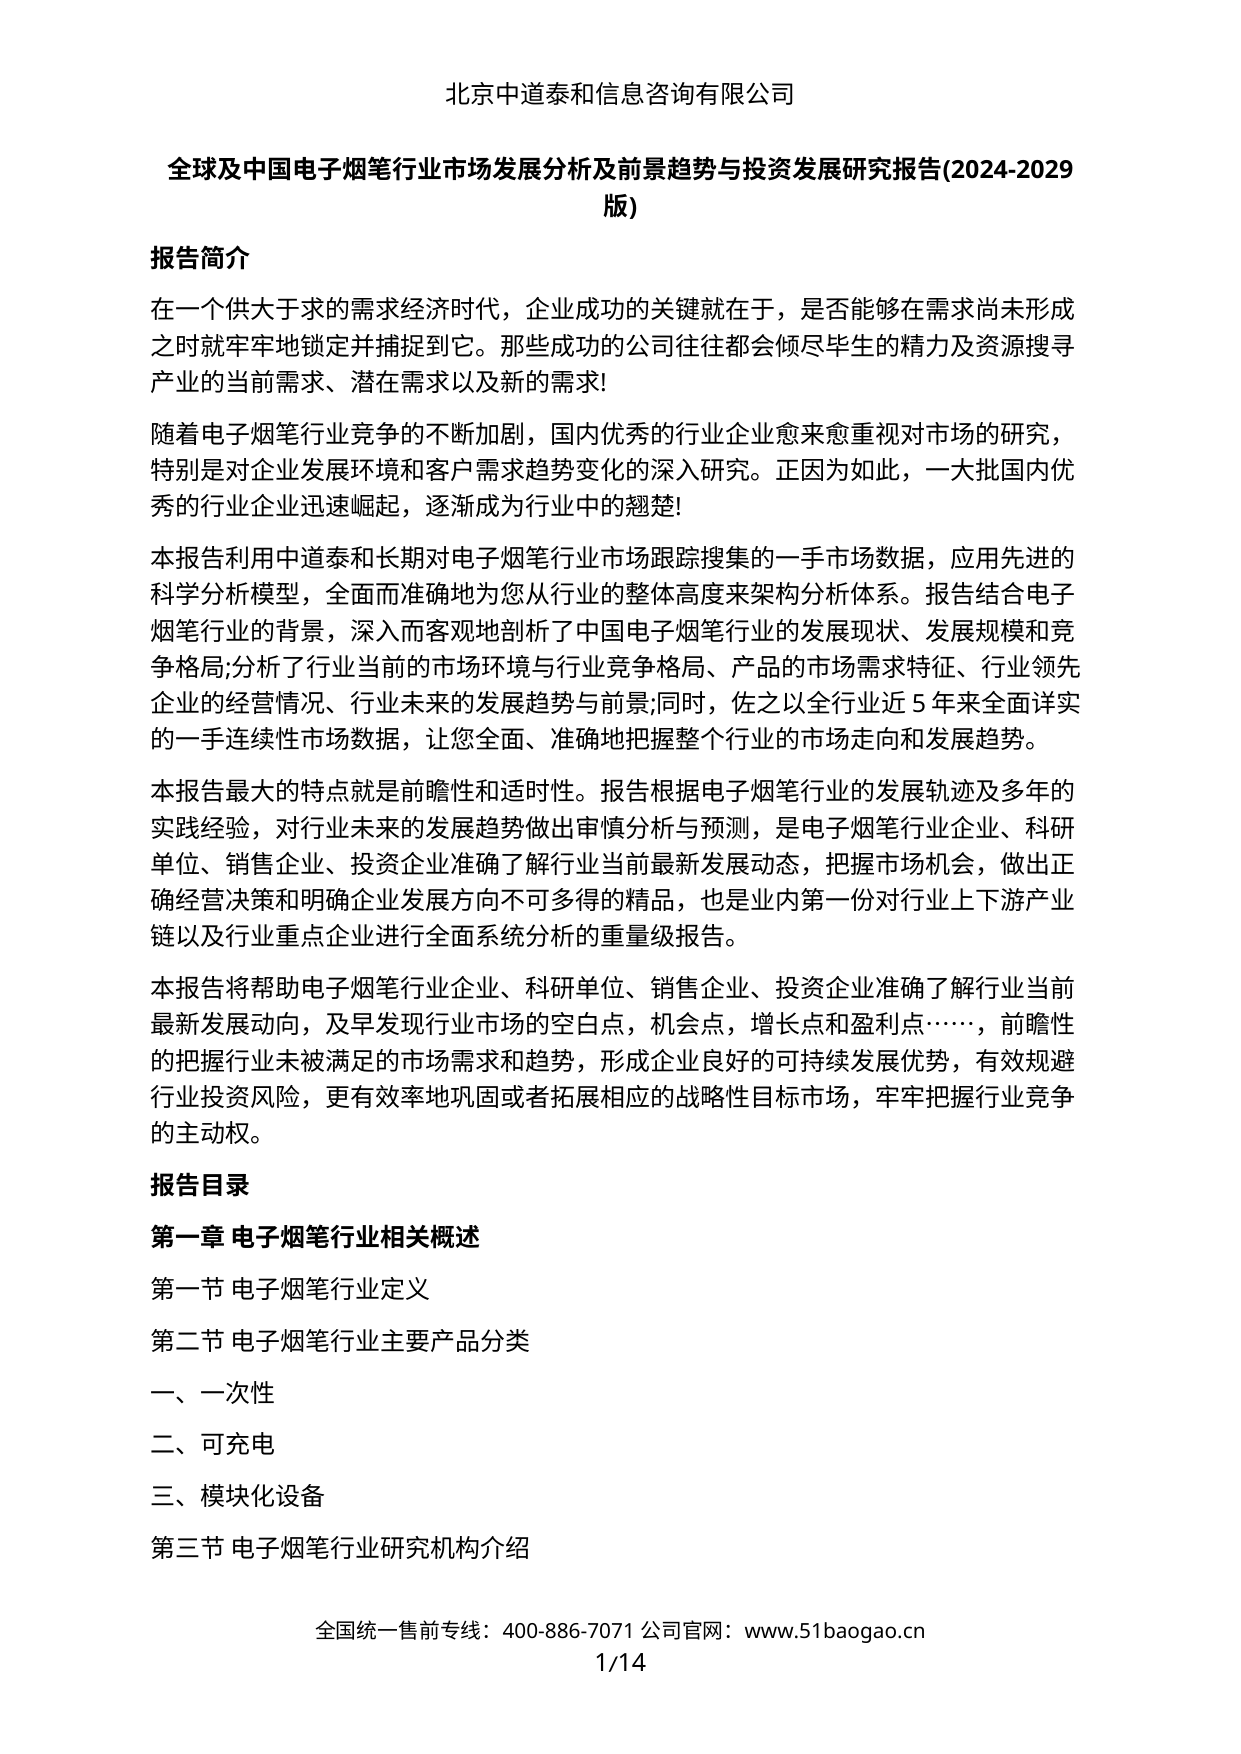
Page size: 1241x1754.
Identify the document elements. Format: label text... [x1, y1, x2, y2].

text 报告目录 [150, 1166, 1090, 1202]
text 本报告最大的特点就是前瞻性和适时性。报告根据电子烟笔行业的发展轨迹及多年的实践经验，对行业未来的发展趋势做出审慎分析与预测，是电子烟笔行业企业、科研单位、销售企业、投资企业准确了解行业当前最新发展动态，把握市场机会，做出正确经营决策和明确企业发展方向不可多得的精品，也是业内第一份对行业上下游产业链以及行业重点企业进行全面系统分析的重量级报告。 [150, 772, 1090, 953]
text 本报告利用中道泰和长期对电子烟笔行业市场跟踪搜集的一手市场数据，应用先进的科学分析模型，全面而准确地为您从行业的整体高度来架构分析体系。报告结合电子烟笔行业的背景，深入而客观地剖析了中国电子烟笔行业的发展现状、发展规模和竞争格局;分析了行业当前的市场环境与行业竞争格局、产品的市场需求特征、行业领先企业的经营情况、行业未来的发展趋势与前景;同时，佐之以全行业近5年来全面详实的一手连续性市场数据，让您全面、准确地把握整个行业的市场走向和发展趋势。 [150, 539, 1090, 756]
text 在一个供大于求的需求经济时代，企业成功的关键就在于，是否能够在需求尚未形成之时就牢牢地锁定并捕捉到它。那些成功的公司往往都会倾尽毕生的精力及资源搜寻产业的当前需求、潜在需求以及新的需求! [150, 290, 1090, 399]
text 第二节 电子烟笔行业主要产品分类 [150, 1321, 1090, 1357]
text 报告简介 [150, 238, 1090, 274]
text 第一章 电子烟笔行业相关概述 [150, 1217, 1090, 1254]
text 随着电子烟笔行业竞争的不断加剧，国内优秀的行业企业愈来愈重视对市场的研究，特别是对企业发展环境和客户需求趋势变化的深入研究。正因为如此，一大批国内优秀的行业企业迅速崛起，逐渐成为行业中的翘楚! [150, 414, 1090, 523]
text 全球及中国电子烟笔行业市场发展分析及前景趋势与投资发展研究报告(2024-2029版) [150, 150, 1090, 222]
text 第一节 电子烟笔行业定义 [150, 1269, 1090, 1306]
text 第三节 电子烟笔行业研究机构介绍 [150, 1529, 1090, 1565]
text 本报告将帮助电子烟笔行业企业、科研单位、销售企业、投资企业准确了解行业当前最新发展动向，及早发现行业市场的空白点，机会点，增长点和盈利点……，前瞻性的把握行业未被满足的市场需求和趋势，形成企业良好的可持续发展优势，有效规避行业投资风险，更有效率地巩固或者拓展相应的战略性目标市场，牢牢把握行业竞争的主动权。 [150, 969, 1090, 1150]
text 三、模块化设备 [150, 1477, 1090, 1513]
text 一、一次性 [150, 1373, 1090, 1409]
text 二、可充电 [150, 1425, 1090, 1461]
